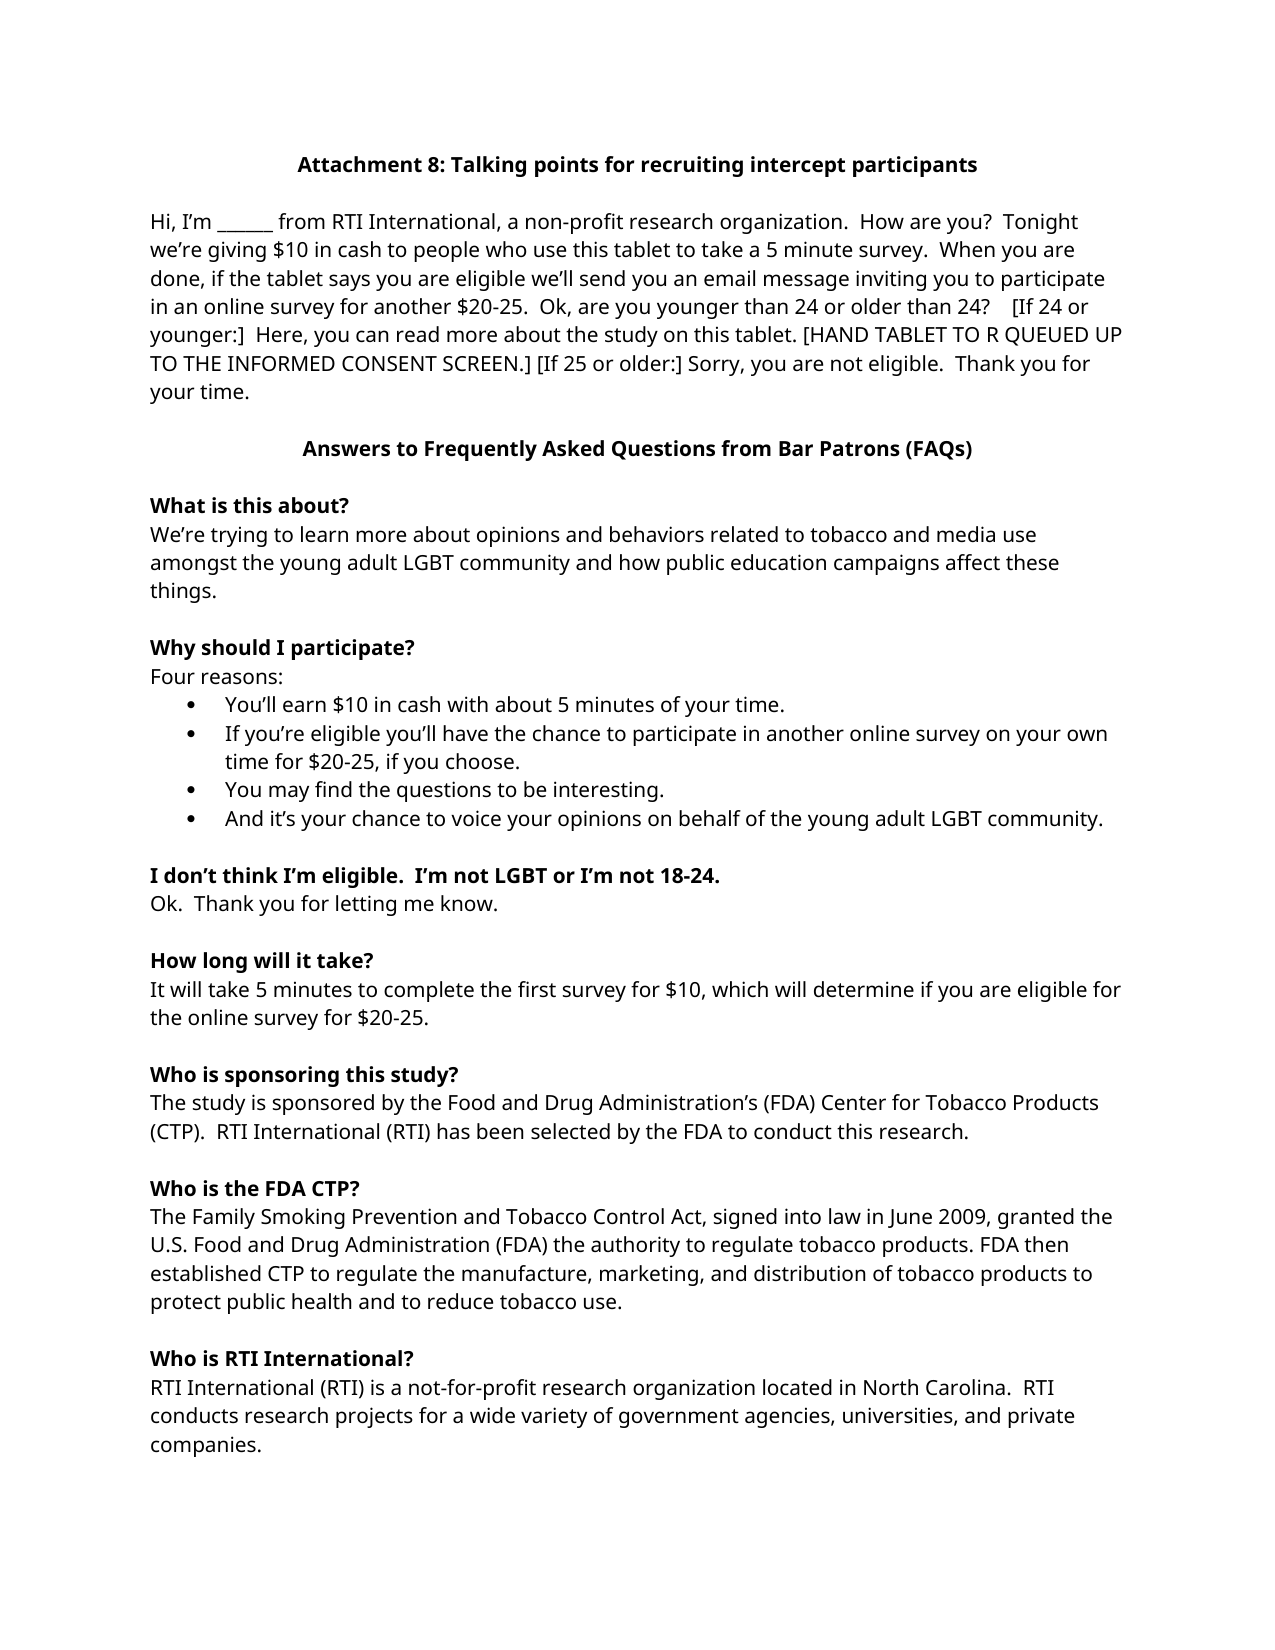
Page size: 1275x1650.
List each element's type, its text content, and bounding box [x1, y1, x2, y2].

text Who is sponsoring this study? [150, 1060, 1125, 1088]
list And it’s your chance to voice your opinions on behalf of the young adult LGBT community. [187, 804, 1125, 832]
text I don’t think I’m eligible. I’m not LGBT or I’m not 18-24. [150, 861, 1125, 889]
text We’re trying to learn more about opinions and behaviors related to tobacco and media use amongst the young adult LGBT community and how public education campaigns affect these things. [150, 520, 1125, 605]
list If you’re eligible you’ll have the chance to participate in another online survey on your own time for $20-25, if you choose. [187, 719, 1125, 776]
text Who is RTI International? [150, 1344, 1125, 1373]
text How long will it take? [150, 946, 1125, 975]
text Four reasons: [150, 662, 1125, 690]
text The Family Smoking Prevention and Tobacco Control Act, signed into law in June 2009, granted the U.S. Food and Drug Administration (FDA) the authority to regulate tobacco products. FDA then established CTP to regulate the manufacture, marketing, and distribution of tobacco products to protect public health and to reduce tobacco use. [150, 1202, 1125, 1316]
text Ok. Thank you for letting me know. [150, 889, 1125, 918]
text It will take 5 minutes to complete the first survey for $10, which will determine if you are eligible for the online survey for $20-25. [150, 975, 1125, 1032]
text Answers to Frequently Asked Questions from Bar Patrons (FAQs) [150, 434, 1125, 463]
text What is this about? [150, 491, 1125, 520]
text RTI International (RTI) is a not-for-profit research organization located in North Carolina. RTI conducts research projects for a wide variety of government agencies, universities, and private companies. [150, 1373, 1125, 1458]
text Hi, I’m ______ from RTI International, a non-profit research organization. How are you? Tonight we’re giving $10 in cash to people who use this tablet to take a 5 minute survey. When you are done, if the tablet says you are eligible we’ll send you an email message inviting you to participate in an online survey for another $20-25. Ok, are you younger than 24 or older than 24? [If 24 or younger:] Here, you can read more about the study on this tablet. [HAND TABLET TO R QUEUED UP TO THE INFORMED CONSENT SCREEN.] [If 25 or older:] Sorry, you are not eligible. Thank you for your time. [150, 207, 1125, 406]
text The study is sponsored by the Food and Drug Administration’s (FDA) Center for Tobacco Products (CTP). RTI International (RTI) has been selected by the FDA to conduct this research. [150, 1088, 1125, 1145]
list You’ll earn $10 in cash with about 5 minutes of your time. [187, 690, 1125, 719]
text Who is the FDA CTP? [150, 1174, 1125, 1202]
text Attachment 8: Talking points for recruiting intercept participants [150, 150, 1125, 178]
list You may find the questions to be interesting. [187, 776, 1125, 804]
text Why should I participate? [150, 633, 1125, 662]
